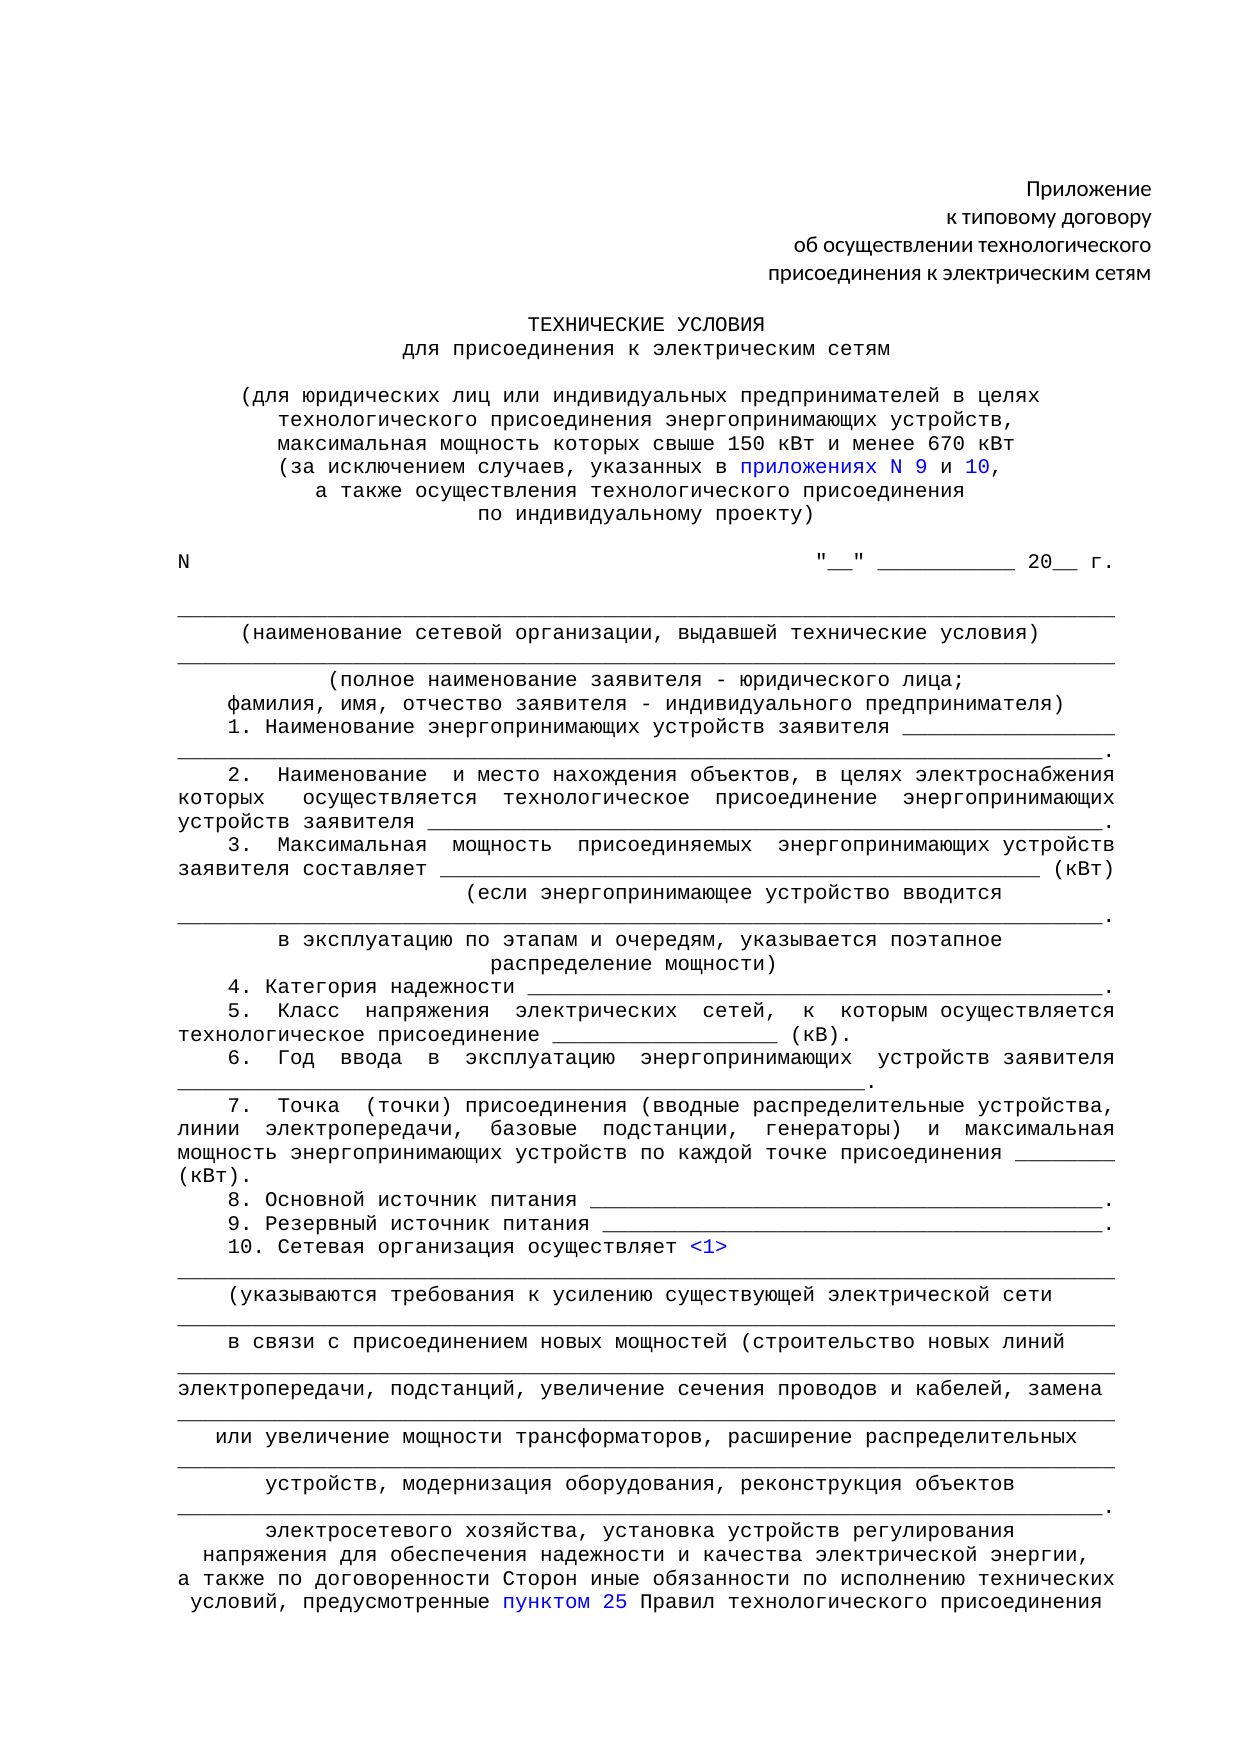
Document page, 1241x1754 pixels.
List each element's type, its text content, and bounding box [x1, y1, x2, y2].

text __________________________________________________________________________. [177, 905, 1152, 929]
text 4. Категория надежности ______________________________________________. [177, 976, 1152, 1000]
text для присоединения к электрическим сетям [177, 338, 1152, 362]
text ___________________________________________________________________________ [177, 1307, 1152, 1331]
text фамилия, имя, отчество заявителя - индивидуального предпринимателя) [177, 693, 1152, 716]
text (наименование сетевой организации, выдавшей технические условия) [177, 622, 1152, 645]
text 6. Год ввода в эксплуатацию энергопринимающих устройств заявителя [177, 1047, 1152, 1071]
text в эксплуатацию по этапам и очередям, указывается поэтапное [177, 929, 1152, 953]
text об осуществлении технологического [177, 230, 1152, 258]
text (полное наименование заявителя - юридического лица; [177, 669, 1152, 693]
text __________________________________________________________________________. [177, 1497, 1152, 1520]
text 9. Резервный источник питания ________________________________________. [177, 1213, 1152, 1236]
text 8. Основной источник питания _________________________________________. [177, 1189, 1152, 1213]
text условий, предусмотренные пунктом 25 Правил технологического присоединения [177, 1591, 1152, 1615]
text по индивидуальному проекту) [177, 503, 1152, 527]
text ___________________________________________________________________________ [177, 598, 1152, 622]
text 3. Максимальная мощность присоединяемых энергопринимающих устройств [177, 834, 1152, 858]
text а также осуществления технологического присоединения [177, 480, 1152, 503]
text _______________________________________________________. [177, 1071, 1152, 1094]
text (кВт). [177, 1166, 1152, 1189]
text (для юридических лиц или индивидуальных предпринимателей в целях [177, 385, 1152, 409]
text мощность энергопринимающих устройств по каждой точке присоединения ________ [177, 1142, 1152, 1166]
text напряжения для обеспечения надежности и качества электрической энергии, [177, 1544, 1152, 1567]
text электросетевого хозяйства, установка устройств регулирования [177, 1520, 1152, 1544]
text ___________________________________________________________________________ [177, 1260, 1152, 1284]
text (за исключением случаев, указанных в приложениях N 9 и 10, [177, 456, 1152, 480]
text заявителя составляет ________________________________________________ (кВт) [177, 858, 1152, 882]
text ___________________________________________________________________________ [177, 1355, 1152, 1378]
text 1. Наименование энергопринимающих устройств заявителя _________________ [177, 716, 1152, 740]
text технологическое присоединение __________________ (кВ). [177, 1024, 1152, 1047]
text а также по договоренности Сторон иные обязанности по исполнению технических [177, 1567, 1152, 1591]
text (указываются требования к усилению существующей электрической сети [177, 1284, 1152, 1307]
text или увеличение мощности трансформаторов, расширение распределительных [177, 1426, 1152, 1449]
text присоединения к электрическим сетям [177, 258, 1152, 286]
text 2. Наименование и место нахождения объектов, в целях электроснабжения [177, 763, 1152, 787]
text которых осуществляется технологическое присоединение энергопринимающих [177, 787, 1152, 811]
text устройств, модернизация оборудования, реконструкция объектов [177, 1473, 1152, 1497]
text ___________________________________________________________________________ [177, 645, 1152, 669]
text в связи с присоединением новых мощностей (строительство новых линий [177, 1331, 1152, 1355]
text электропередачи, подстанций, увеличение сечения проводов и кабелей, замена [177, 1378, 1152, 1402]
text 5. Класс напряжения электрических сетей, к которым осуществляется [177, 1000, 1152, 1024]
text распределение мощности) [177, 953, 1152, 976]
text (если энергопринимающее устройство вводится [177, 882, 1152, 905]
text устройств заявителя ______________________________________________________. [177, 811, 1152, 834]
text к типовому договору [177, 202, 1152, 230]
text 10. Сетевая организация осуществляет <1> [177, 1236, 1152, 1260]
text линии электропередачи, базовые подстанции, генераторы) и максимальная [177, 1118, 1152, 1142]
text Приложение [177, 174, 1152, 202]
text 7. Точка (точки) присоединения (вводные распределительные устройства, [177, 1094, 1152, 1118]
text технологического присоединения энергопринимающих устройств, [177, 409, 1152, 432]
text ___________________________________________________________________________ [177, 1402, 1152, 1426]
text ___________________________________________________________________________ [177, 1449, 1152, 1473]
text N "__" ___________ 20__ г. [177, 551, 1152, 574]
text __________________________________________________________________________. [177, 740, 1152, 763]
text максимальная мощность которых свыше 150 кВт и менее 670 кВт [177, 432, 1152, 456]
text ТЕХНИЧЕСКИЕ УСЛОВИЯ [177, 314, 1152, 338]
